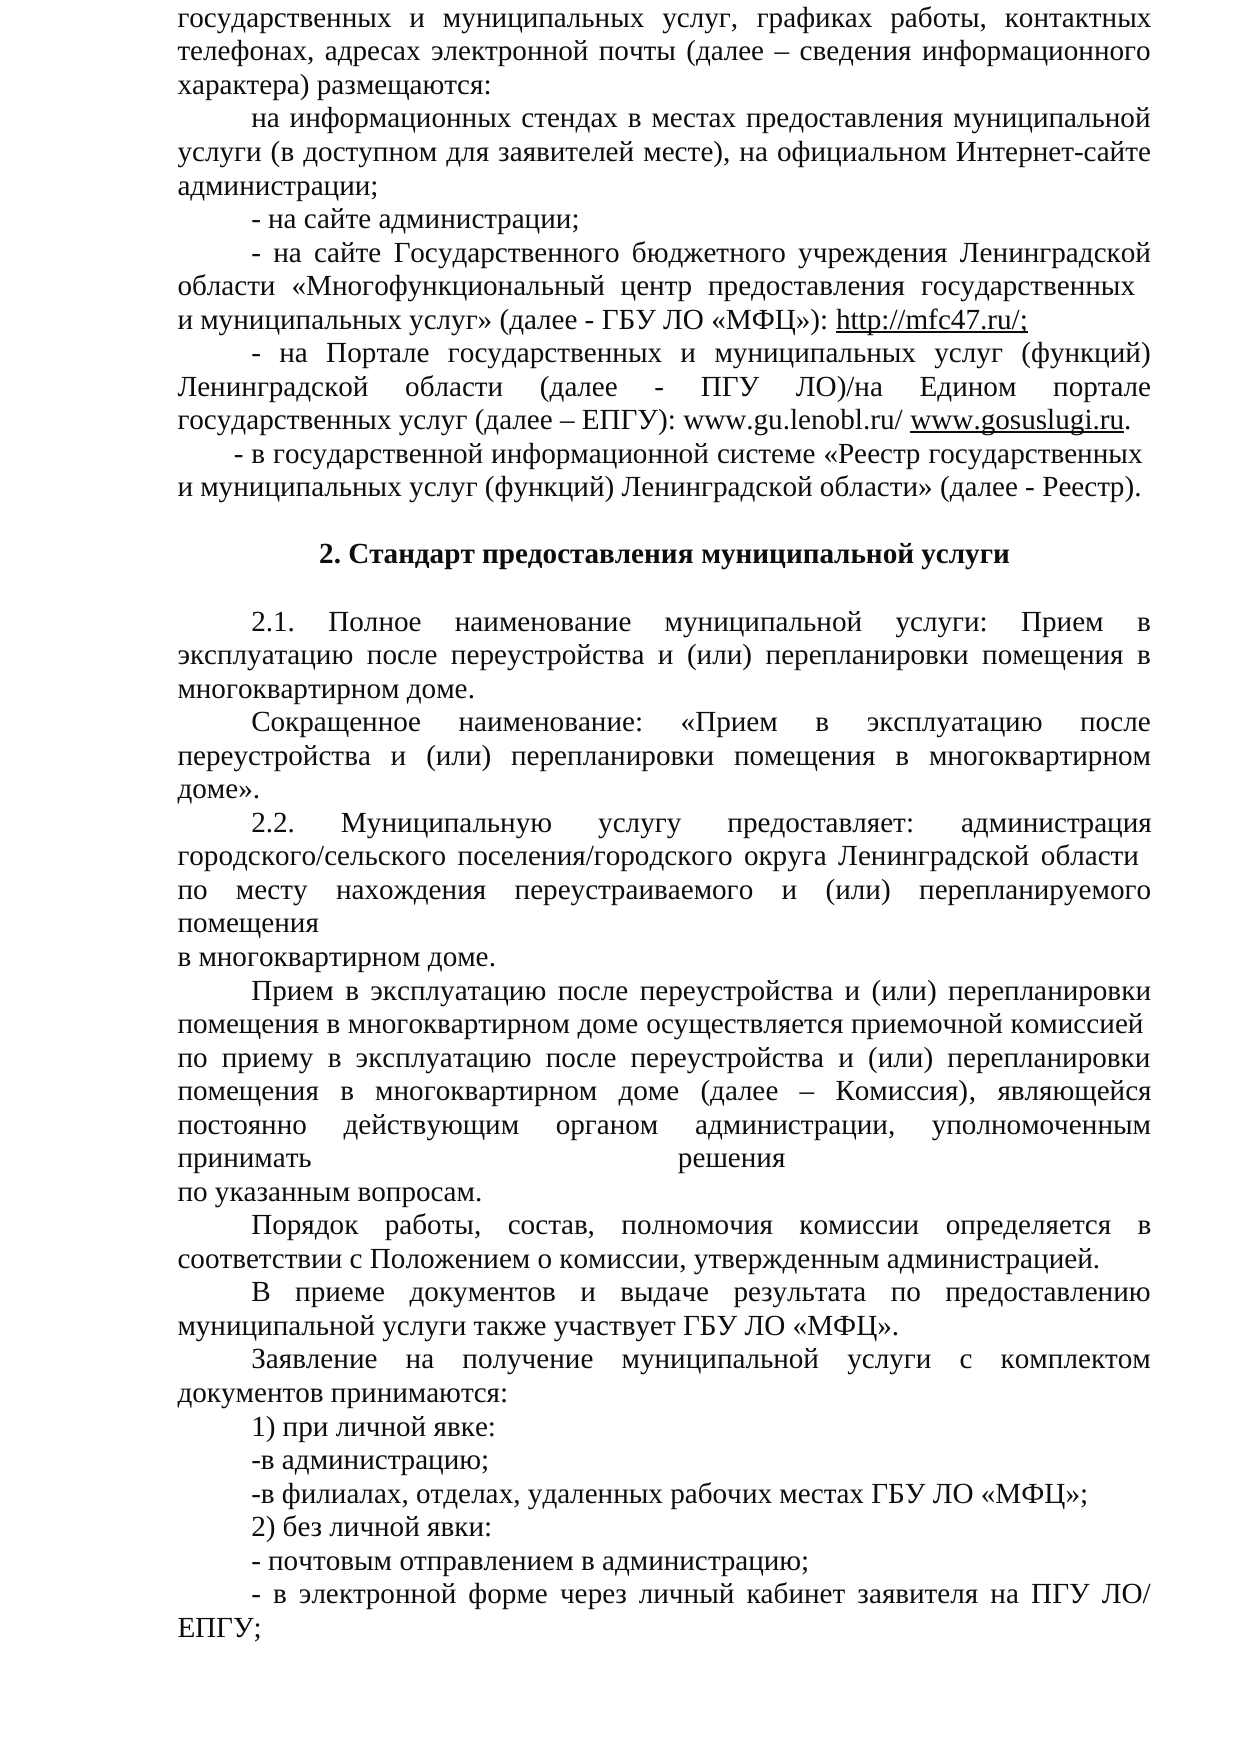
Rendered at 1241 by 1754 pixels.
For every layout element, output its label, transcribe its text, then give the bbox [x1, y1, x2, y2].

text 2.1. Полное наименование муниципальной услуги: Прием в эксплуатацию после переустройства и (или) перепланировки помещения в многоквартирном доме. [177, 604, 1152, 704]
text - на сайте администрации; [177, 201, 1152, 235]
text Прием в эксплуатацию после переустройства и (или) перепланировки помещения в многоквартирном доме осуществляется приемочной комиссией по приему в эксплуатацию после переустройства и (или) перепланировки помещения в многоквартирном доме (далее – Комиссия), являющейся постоянно действующим органом администрации, уполномоченным принимать решения по указанным вопросам. [177, 973, 1152, 1207]
text - на сайте Государственного бюджетного учреждения Ленинградской области «Многофункциональный центр предоставления государственных и муниципальных услуг» (далее - ГБУ ЛО «МФЦ»): http://mfc47.ru/; [177, 235, 1152, 335]
text 2. Стандарт предоставления муниципальной услуги [177, 537, 1152, 570]
text 2.2. Муниципальную услугу предоставляет: администрация городского/сельского поселения/городского округа Ленинградской области по месту нахождения переустраиваемого и (или) перепланируемого помещения в многоквартирном доме. [177, 805, 1152, 973]
text В приеме документов и выдаче результата по предоставлению муниципальной услуги также участвует ГБУ ЛО «МФЦ». [177, 1274, 1152, 1342]
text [177, 0, 1152, 101]
text Порядок работы, состав, полномочия комиссии определяется в соответствии с Положением о комиссии, утвержденным администрацией. [177, 1207, 1152, 1274]
text 2) без личной явки: [177, 1509, 1152, 1543]
text Сокращенное наименование: «Прием в эксплуатацию после переустройства и (или) перепланировки помещения в многоквартирном доме». [177, 704, 1152, 805]
text на информационных стендах в местах предоставления муниципальной услуги (в доступном для заявителей месте), на официальном Интернет-сайте администрации; [177, 101, 1152, 201]
text - в государственной информационной системе «Реестр государственных и муниципальных услуг (функций) Ленинградской области» (далее - Реестр). [177, 436, 1152, 503]
text -в филиалах, отделах, удаленных рабочих местах ГБУ ЛО «МФЦ»; [177, 1476, 1152, 1509]
text Заявление на получение муниципальной услуги с комплектом документов принимаются: [177, 1342, 1152, 1409]
text - на Портале государственных и муниципальных услуг (функций) Ленинградской области (далее - ПГУ ЛО)/на Едином портале государственных услуг (далее – ЕПГУ): www.gu.lenobl.ru/ www.gosuslugi.ru. [177, 335, 1152, 436]
text 1) при личной явке: [177, 1409, 1152, 1442]
text - почтовым отправлением в администрацию; [177, 1543, 1152, 1576]
text - в электронной форме через личный кабинет заявителя на ПГУ ЛО/ ЕПГУ; [177, 1576, 1152, 1643]
text -в администрацию; [177, 1442, 1152, 1476]
